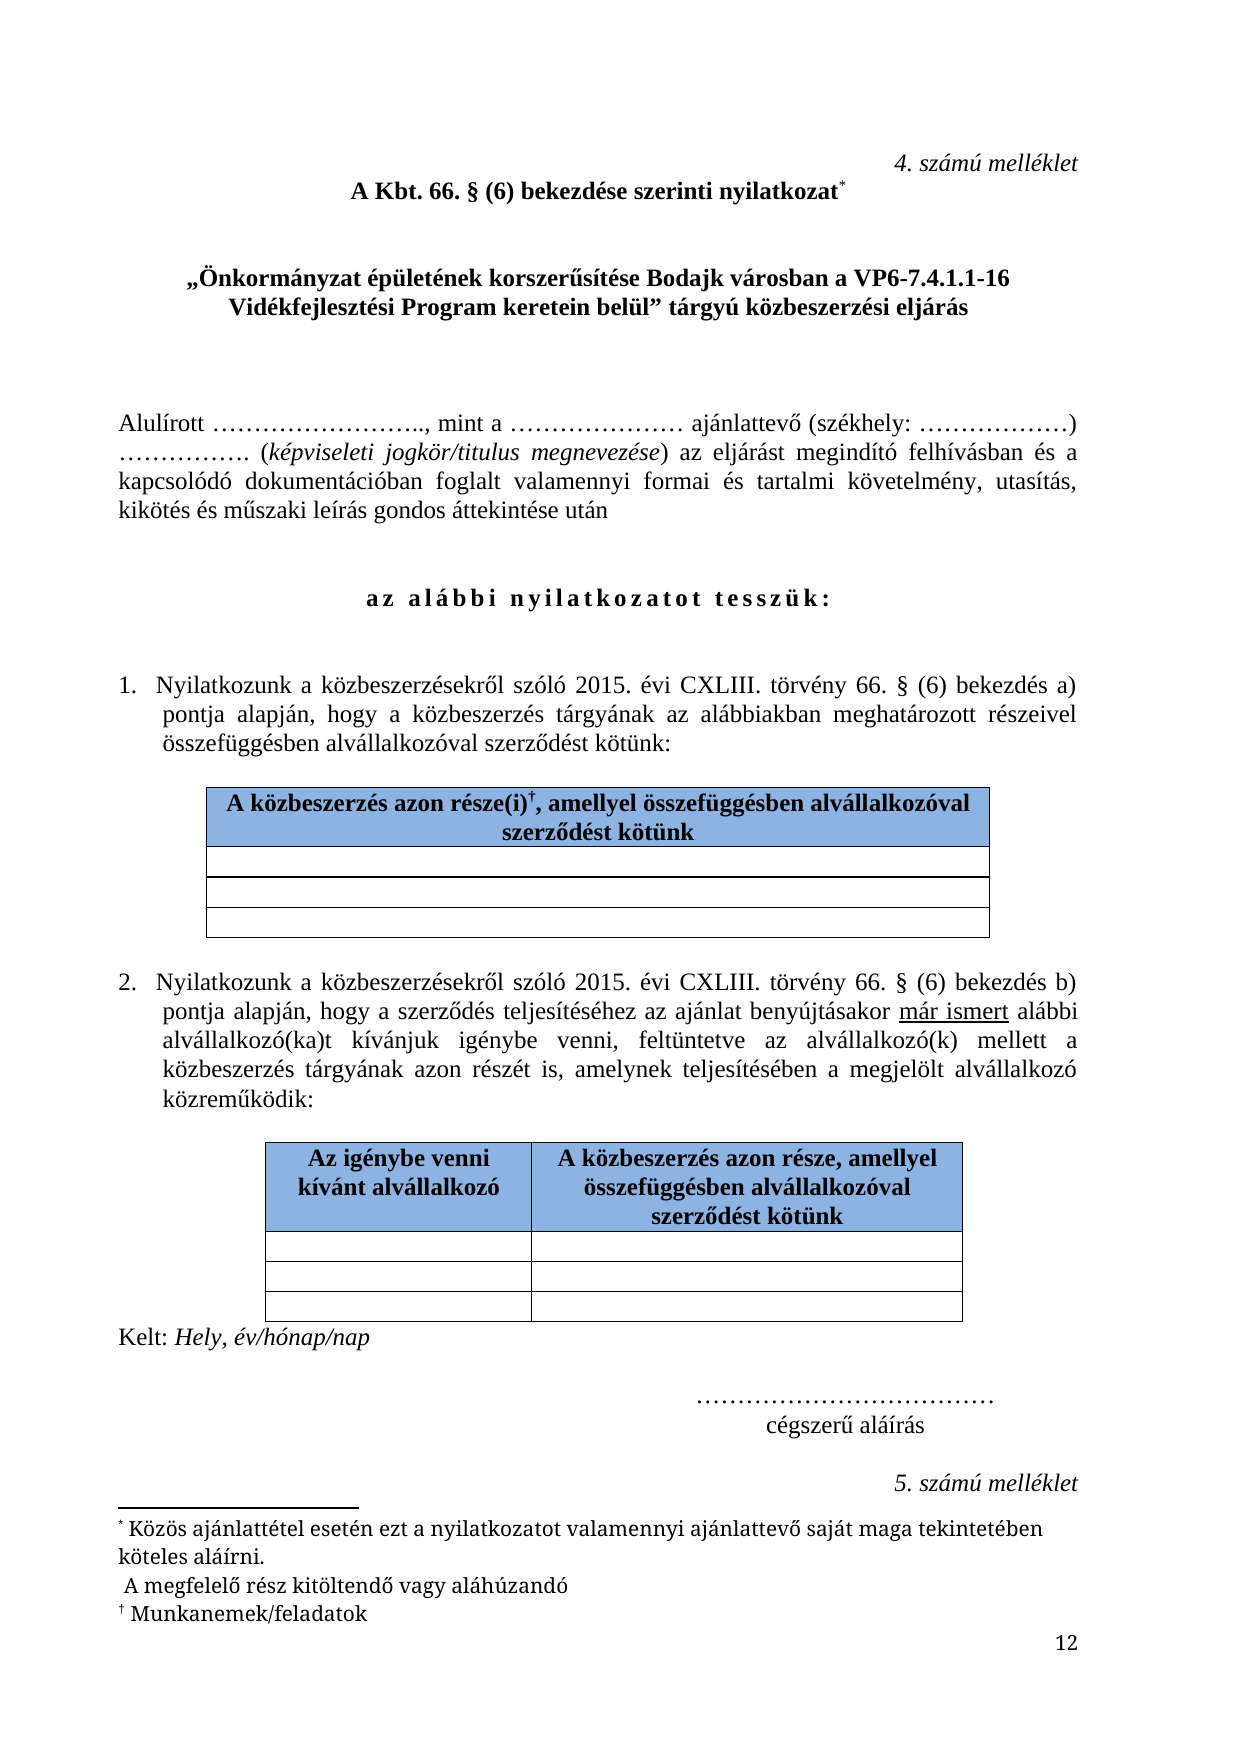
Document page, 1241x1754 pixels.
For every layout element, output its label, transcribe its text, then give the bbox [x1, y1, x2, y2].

table_cell [207, 878, 989, 907]
table_header A közbeszerzés azon része(i), amellyel összefüggésben alvállalkozóval szerződést kötünk [207, 788, 989, 846]
text 5. számú melléklet [118, 1468, 1078, 1496]
table_cell cégszerű aláírás [620, 1410, 1070, 1439]
table_cell [532, 1232, 962, 1261]
table_header A közbeszerzés azon része, amellyel összefüggésben alvállalkozóval szerződést kötünk [532, 1143, 962, 1231]
text Kelt: Hely, év/hónap/nap [118, 1322, 1078, 1351]
table_cell [532, 1292, 962, 1321]
table_header Az igénybe venni kívánt alvállalkozó [266, 1143, 531, 1231]
table_header ……………………………… [620, 1381, 1070, 1410]
table_cell [207, 908, 989, 937]
text Alulírott …………………….., mint a ………………… ajánlattevő (székhely: ………………) ……………. (képviseleti jogkör/titulus megnevezése) az eljárást megindító felhívásban és a kapcsolódó dokumentációban foglalt valamennyi formai és tartalmi követelmény, utasítás, kikötés és műszaki leírás gondos áttekintése után [118, 408, 1078, 524]
table_cell [266, 1292, 531, 1321]
table_cell [266, 1262, 531, 1291]
table_cell [532, 1262, 962, 1291]
table_cell [266, 1232, 531, 1261]
list Nyilatkozunk a közbeszerzésekről szóló 2015. évi CXLIII. törvény 66. § (6) bekezdés a) pontja alapján, hogy a közbeszerzés tárgyának az alábbiakban meghatározott részeivel összefüggésben alvállalkozóval szerződést kötünk: [118, 670, 1078, 758]
text A Kbt. 66. § (6) bekezdése szerinti nyilatkozat [118, 176, 1078, 206]
table_cell [207, 847, 989, 876]
text „Önkormányzat épületének korszerűsítése Bodajk városban a VP6-7.4.1.1-16 Vidékfejlesztési Program keretein belül” tárgyú közbeszerzési eljárás [118, 263, 1078, 321]
list Nyilatkozunk a közbeszerzésekről szóló 2015. évi CXLIII. törvény 66. § (6) bekezdés b) pontja alapján, hogy a szerződés teljesítéséhez az ajánlat benyújtásakor már ismert alábbi alvállalkozó(ka)t kívánjuk igénybe venni, feltüntetve az alvállalkozó(k) mellett a közbeszerzés tárgyának azon részét is, amelynek teljesítésében a megjelölt alvállalkozó közreműködik: [118, 967, 1078, 1113]
text az alábbi nyilatkozatot tesszük: [118, 583, 1078, 612]
text 4. számú melléklet [118, 148, 1078, 176]
